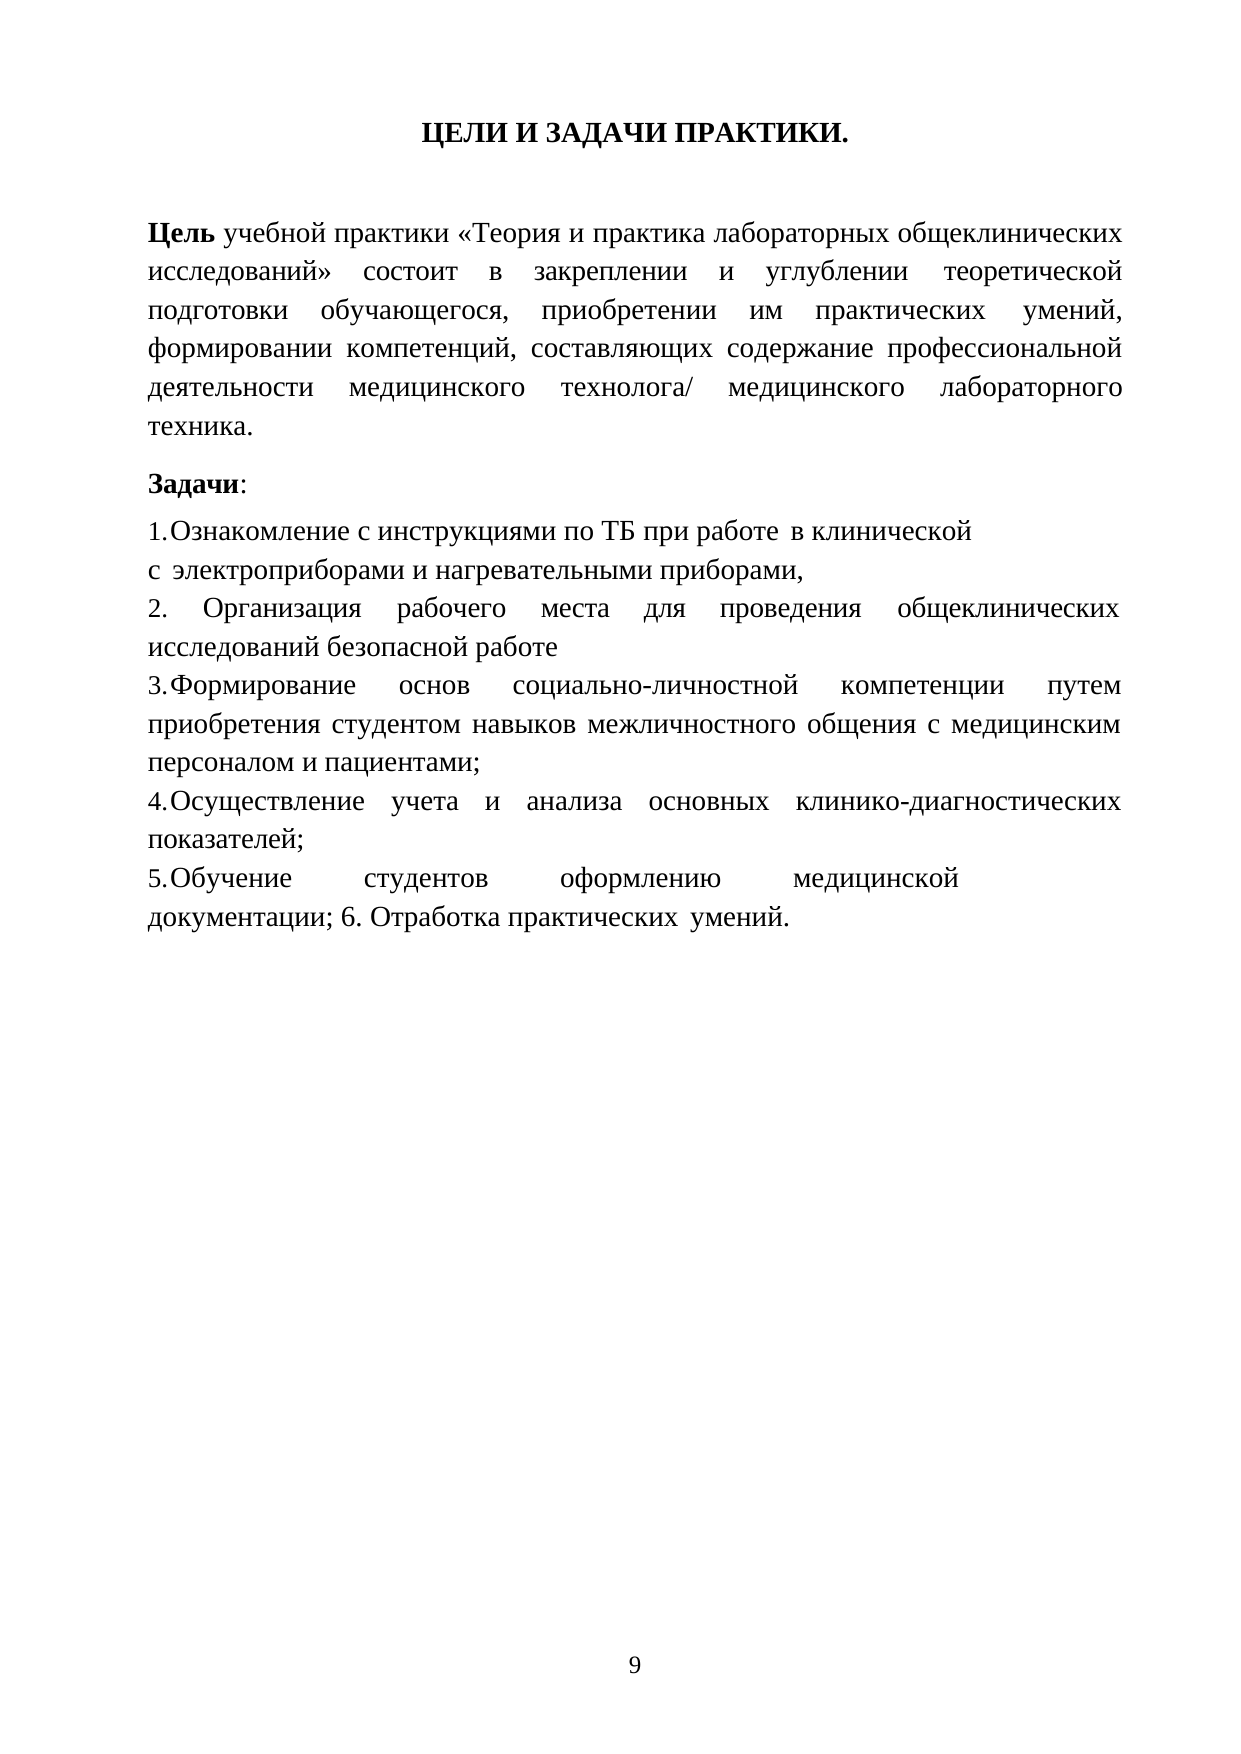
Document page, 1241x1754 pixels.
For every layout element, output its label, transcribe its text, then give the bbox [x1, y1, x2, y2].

list Формирование основ социально-личностной компетенции путем приобретения студентом навыков межличностного общения с медицинским персоналом и пациентами; [148, 667, 1122, 778]
list Организация рабочего места для проведения общеклинических исследований безопасной работе [148, 590, 1122, 662]
list Ознакомление с инструкциями по ТБ при работе в клинической с электроприборами и нагревательными приборами, [148, 513, 975, 585]
text Цель учебной практики «Теория и практика лабораторных общеклинических исследований» состоит в закреплении и углублении теоретической подготовки обучающегося, приобретении им практических умений, формировании компетенций, составляющих содержание профессиональной деятельности медицинского технолога/ медицинского лабораторного техника. [148, 215, 1123, 441]
subtitle ЦЕЛИ И ЗАДАЧИ ПРАКТИКИ. [174, 116, 1097, 149]
list Осуществление учета и анализа основных клинико-диагностических показателей; [148, 783, 1122, 855]
list Обучение студентов оформлению медицинской документации; 6. Отработка практических умений. [148, 860, 959, 932]
subtitle Задачи: [148, 467, 1146, 500]
